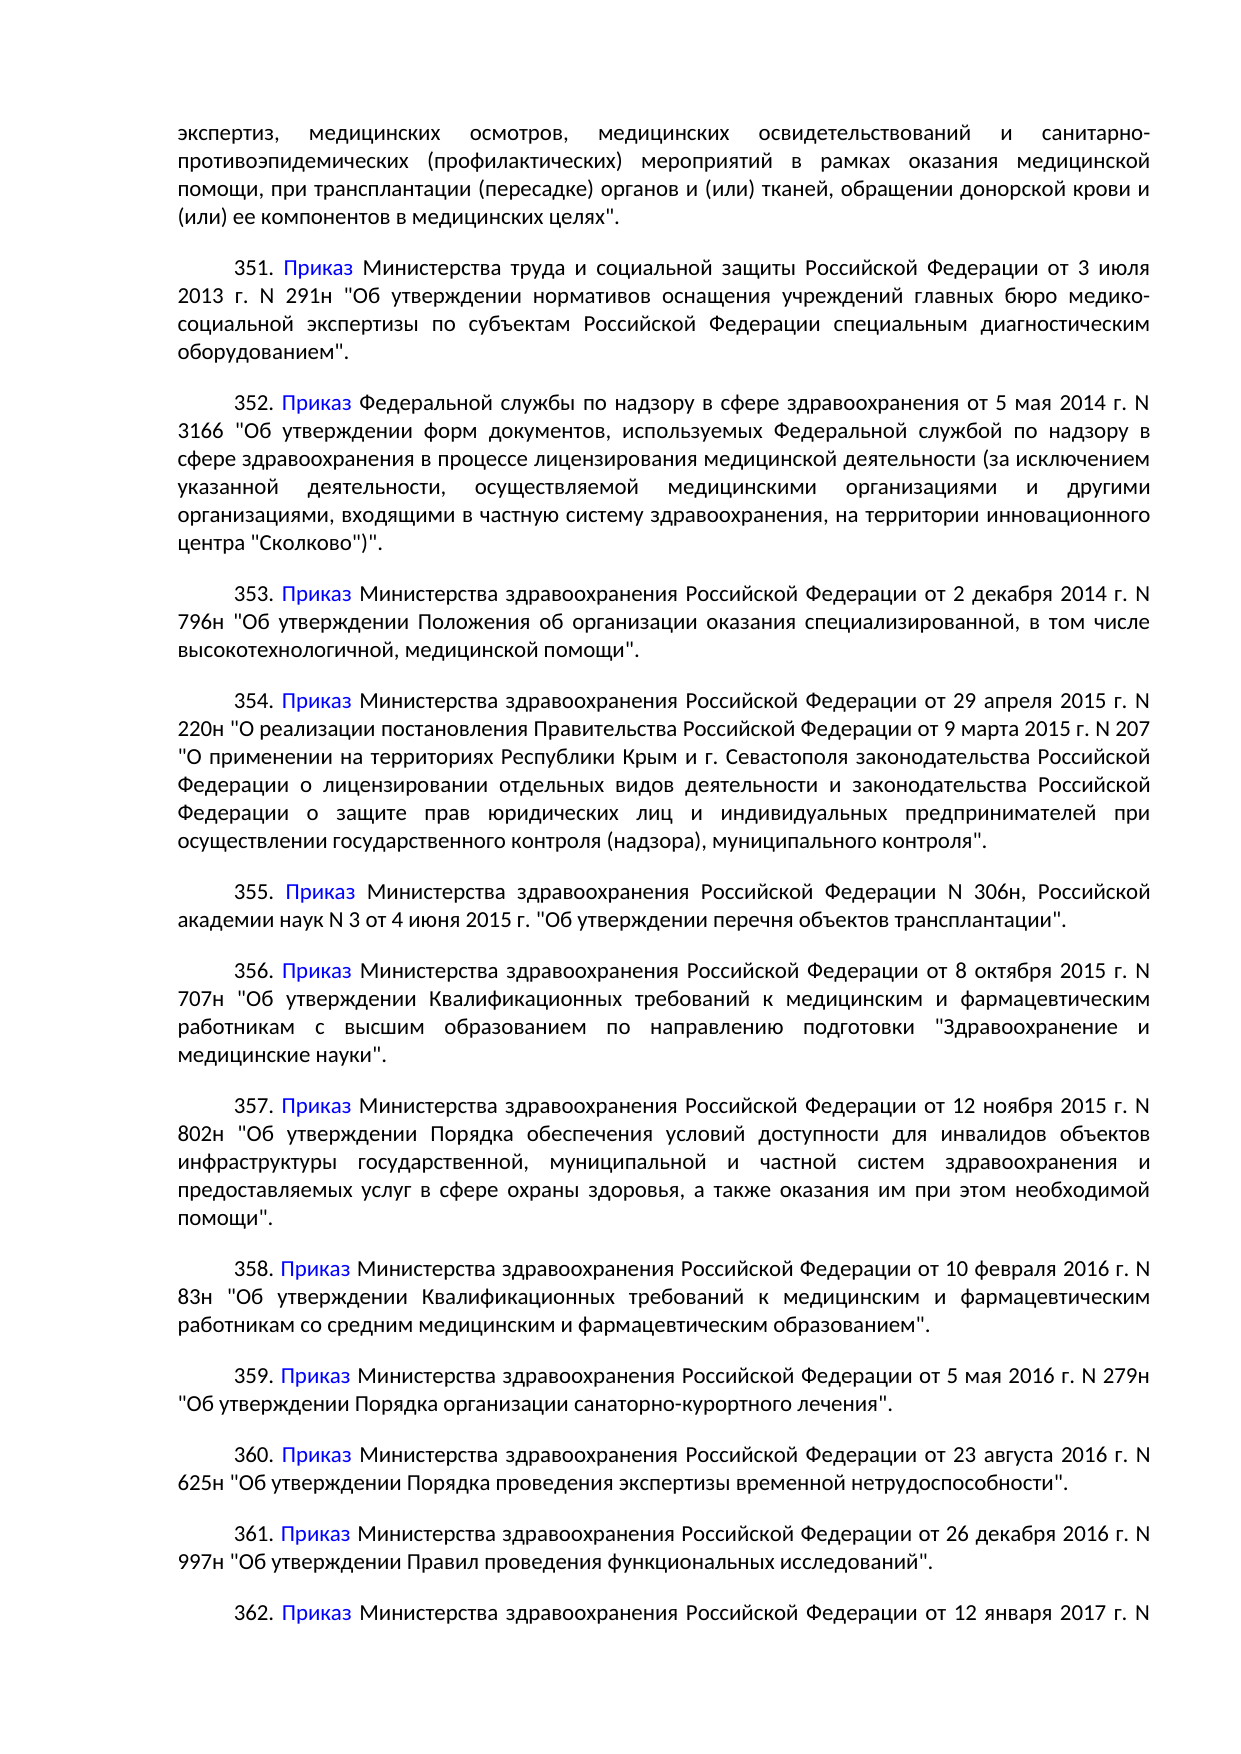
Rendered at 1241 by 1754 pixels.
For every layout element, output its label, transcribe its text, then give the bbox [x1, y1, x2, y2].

text 357. Приказ Министерства здравоохранения Российской Федерации от 12 ноября 2015 г. N 802н "Об утверждении Порядка обеспечения условий доступности для инвалидов объектов инфраструктуры государственной, муниципальной и частной систем здравоохранения и предоставляемых услуг в сфере охраны здоровья, а также оказания им при этом необходимой помощи". [177, 1091, 1152, 1231]
text 361. Приказ Министерства здравоохранения Российской Федерации от 26 декабря 2016 г. N 997н "Об утверждении Правил проведения функциональных исследований". [177, 1519, 1152, 1575]
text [177, 1598, 1152, 1626]
text 358. Приказ Министерства здравоохранения Российской Федерации от 10 февраля 2016 г. N 83н "Об утверждении Квалификационных требований к медицинским и фармацевтическим работникам со средним медицинским и фармацевтическим образованием". [177, 1254, 1152, 1338]
text 352. Приказ Федеральной службы по надзору в сфере здравоохранения от 5 мая 2014 г. N 3166 "Об утверждении форм документов, используемых Федеральной службой по надзору в сфере здравоохранения в процессе лицензирования медицинской деятельности (за исключением указанной деятельности, осуществляемой медицинскими организациями и другими организациями, входящими в частную систему здравоохранения, на территории инновационного центра "Сколково")". [177, 388, 1152, 556]
text 355. Приказ Министерства здравоохранения Российской Федерации N 306н, Российской академии наук N 3 от 4 июня 2015 г. "Об утверждении перечня объектов трансплантации". [177, 877, 1152, 933]
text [177, 118, 1152, 230]
text 356. Приказ Министерства здравоохранения Российской Федерации от 8 октября 2015 г. N 707н "Об утверждении Квалификационных требований к медицинским и фармацевтическим работникам с высшим образованием по направлению подготовки "Здравоохранение и медицинские науки". [177, 956, 1152, 1068]
text 353. Приказ Министерства здравоохранения Российской Федерации от 2 декабря 2014 г. N 796н "Об утверждении Положения об организации оказания специализированной, в том числе высокотехнологичной, медицинской помощи". [177, 579, 1152, 663]
text 354. Приказ Министерства здравоохранения Российской Федерации от 29 апреля 2015 г. N 220н "О реализации постановления Правительства Российской Федерации от 9 марта 2015 г. N 207 "О применении на территориях Республики Крым и г. Севастополя законодательства Российской Федерации о лицензировании отдельных видов деятельности и законодательства Российской Федерации о защите прав юридических лиц и индивидуальных предпринимателей при осуществлении государственного контроля (надзора), муниципального контроля". [177, 686, 1152, 854]
text 360. Приказ Министерства здравоохранения Российской Федерации от 23 августа 2016 г. N 625н "Об утверждении Порядка проведения экспертизы временной нетрудоспособности". [177, 1440, 1152, 1496]
text 359. Приказ Министерства здравоохранения Российской Федерации от 5 мая 2016 г. N 279н "Об утверждении Порядка организации санаторно-курортного лечения". [177, 1361, 1152, 1417]
text 351. Приказ Министерства труда и социальной защиты Российской Федерации от 3 июля 2013 г. N 291н "Об утверждении нормативов оснащения учреждений главных бюро медико-социальной экспертизы по субъектам Российской Федерации специальным диагностическим оборудованием". [177, 253, 1152, 365]
